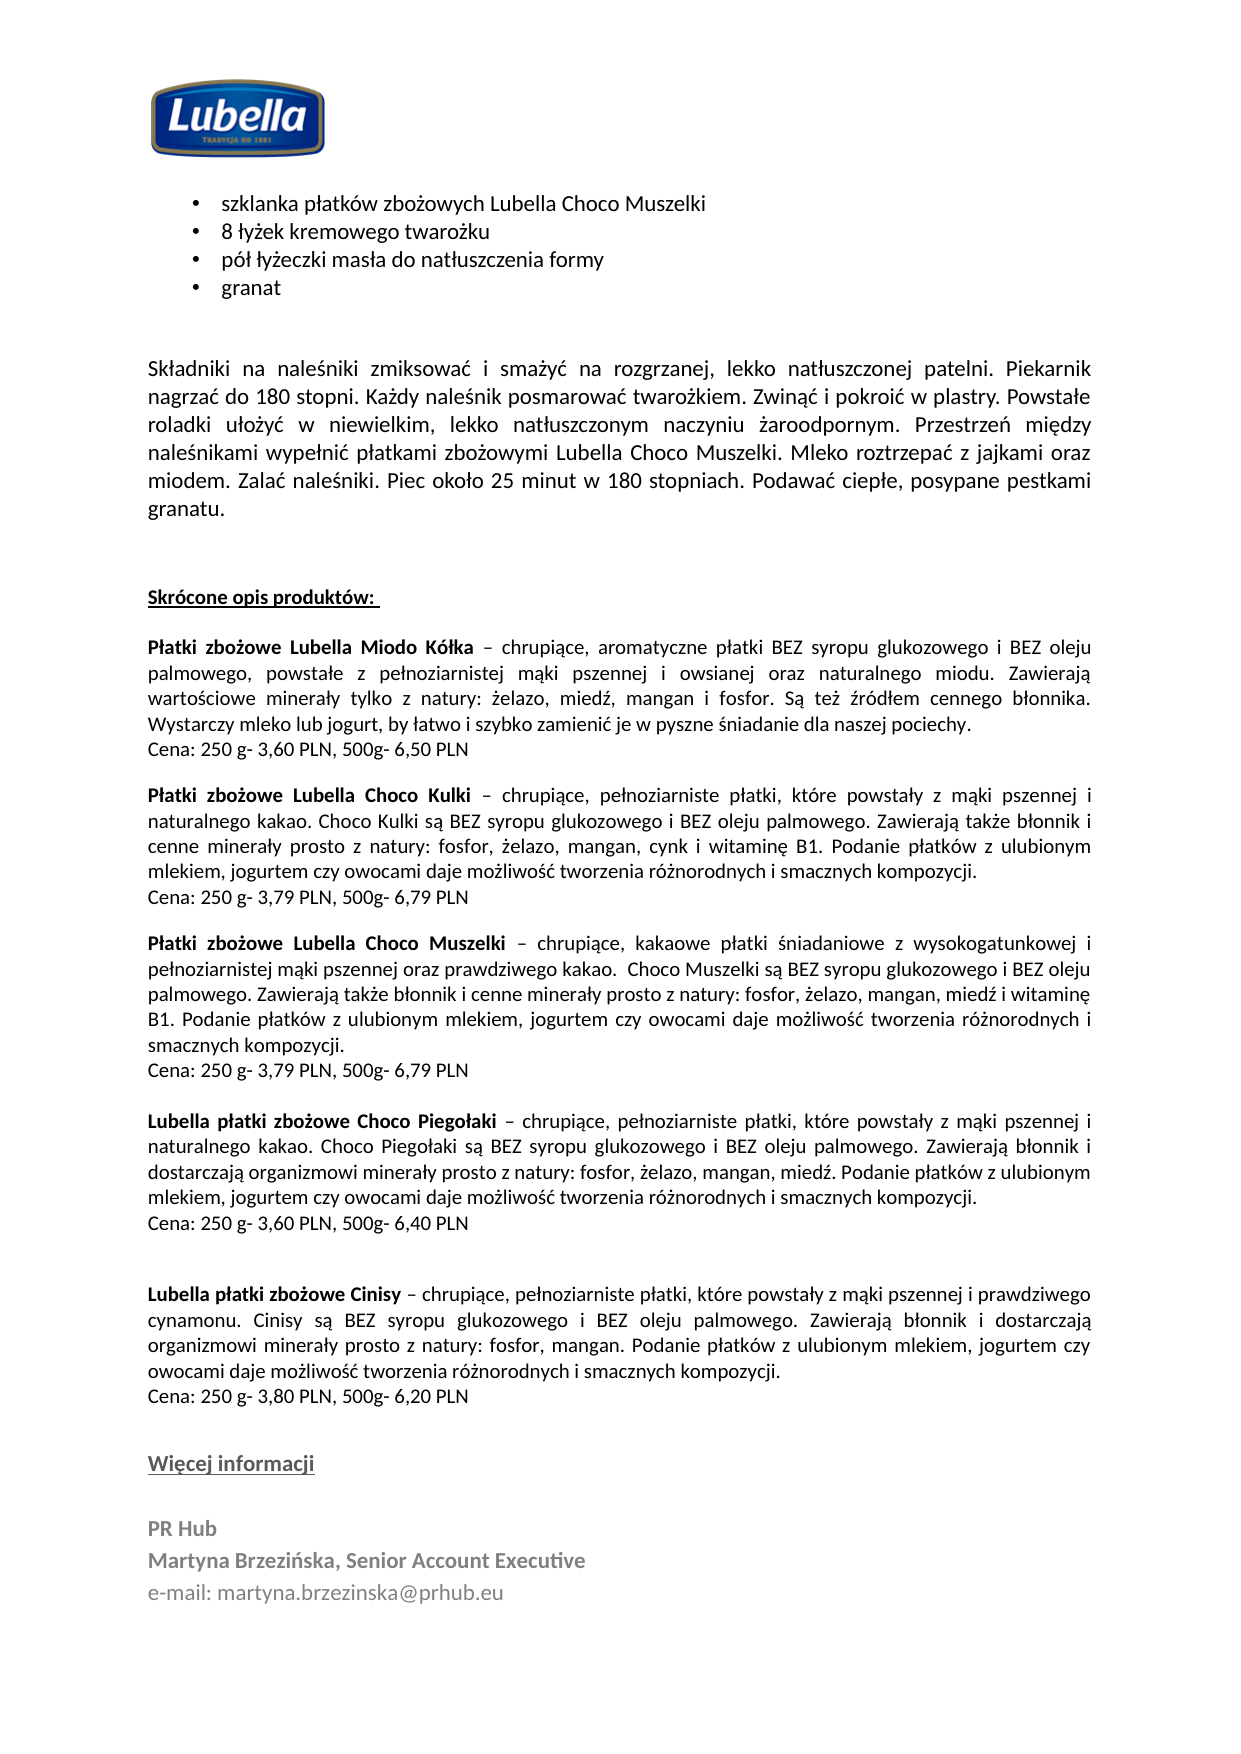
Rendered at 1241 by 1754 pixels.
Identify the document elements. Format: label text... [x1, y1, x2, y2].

text Cena: 250 g- 3,79 PLN, 500g- 6,79 PLN [148, 884, 1093, 909]
text Cena: 250 g- 3,80 PLN, 500g- 6,20 PLN [148, 1383, 1093, 1409]
list szklanka płatków zbożowych Lubella Choco Muszelki [192, 189, 1093, 217]
text Cena: 250 g- 3,60 PLN, 500g- 6,40 PLN [148, 1210, 1093, 1235]
picture [147, 73, 329, 161]
list granat [192, 273, 1093, 301]
text PR Hub [148, 1514, 1081, 1542]
text e-mail: martyna.brzezinska@prhub.eu [148, 1578, 1081, 1606]
text Płatki zbożowe Lubella Choco Muszelki – chrupiące, kakaowe płatki śniadaniowe z wysokogatunkowej i pełnoziarnistej mąki pszennej oraz prawdziwego kakao. Choco Muszelki są BEZ syropu glukozowego i BEZ oleju palmowego. Zawierają także błonnik i cenne minerały prosto z natury: fosfor, żelazo, mangan, miedź i witaminę B1. Podanie płatków z ulubionym mlekiem, jogurtem czy owocami daje możliwość tworzenia różnorodnych i smacznych kompozycji. [148, 930, 1093, 1057]
list pół łyżeczki masła do natłuszczenia formy [192, 245, 1093, 273]
text Płatki zbożowe Lubella Choco Kulki – chrupiące, pełnoziarniste płatki, które powstały z mąki pszennej i naturalnego kakao. Choco Kulki są BEZ syropu glukozowego i BEZ oleju palmowego. Zawierają także błonnik i cenne minerały prosto z natury: fosfor, żelazo, mangan, cynk i witaminę B1. Podanie płatków z ulubionym mlekiem, jogurtem czy owocami daje możliwość tworzenia różnorodnych i smacznych kompozycji. [148, 782, 1093, 884]
text Płatki zbożowe Lubella Miodo Kółka – chrupiące, aromatyczne płatki BEZ syropu glukozowego i BEZ oleju palmowego, powstałe z pełnoziarnistej mąki pszennej i owsianej oraz naturalnego miodu. Zawierają wartościowe minerały tylko z natury: żelazo, miedź, mangan i fosfor. Są też źródłem cennego błonnika. Wystarczy mleko lub jogurt, by łatwo i szybko zamienić je w pyszne śniadanie dla naszej pociechy. [148, 634, 1093, 736]
text Lubella płatki zbożowe Cinisy – chrupiące, pełnoziarniste płatki, które powstały z mąki pszennej i prawdziwego cynamonu. Cinisy są BEZ syropu glukozowego i BEZ oleju palmowego. Zawierają błonnik i dostarczają organizmowi minerały prosto z natury: fosfor, mangan. Podanie płatków z ulubionym mlekiem, jogurtem czy owocami daje możliwość tworzenia różnorodnych i smacznych kompozycji. [148, 1282, 1093, 1383]
text Skrócone opis produktów: [148, 584, 1093, 610]
list 8 łyżek kremowego twarożku [192, 217, 1093, 245]
text Lubella płatki zbożowe Choco Piegołaki – chrupiące, pełnoziarniste płatki, które powstały z mąki pszennej i naturalnego kakao. Choco Piegołaki są BEZ syropu glukozowego i BEZ oleju palmowego. Zawierają błonnik i dostarczają organizmowi minerały prosto z natury: fosfor, żelazo, mangan, miedź. Podanie płatków z ulubionym mlekiem, jogurtem czy owocami daje możliwość tworzenia różnorodnych i smacznych kompozycji. [148, 1108, 1093, 1210]
text Cena: 250 g- 3,60 PLN, 500g- 6,50 PLN [148, 736, 1093, 762]
text Składniki na naleśniki zmiksować i smażyć na rozgrzanej, lekko natłuszczonej patelni. Piekarnik nagrzać do 180 stopni. Każdy naleśnik posmarować twarożkiem. Zwinąć i pokroić w plastry. Powstałe roladki ułożyć w niewielkim, lekko natłuszczonym naczyniu żaroodpornym. Przestrzeń między naleśnikami wypełnić płatkami zbożowymi Lubella Choco Muszelki. Mleko roztrzepać z jajkami oraz miodem. Zalać naleśniki. Piec około 25 minut w 180 stopniach. Podawać ciepłe, posypane pestkami granatu. [148, 354, 1093, 522]
text Więcej informacji [148, 1449, 1093, 1510]
text Cena: 250 g- 3,79 PLN, 500g- 6,79 PLN [148, 1057, 1093, 1083]
text Martyna Brzezińska, Senior Account Executive [148, 1546, 1081, 1574]
